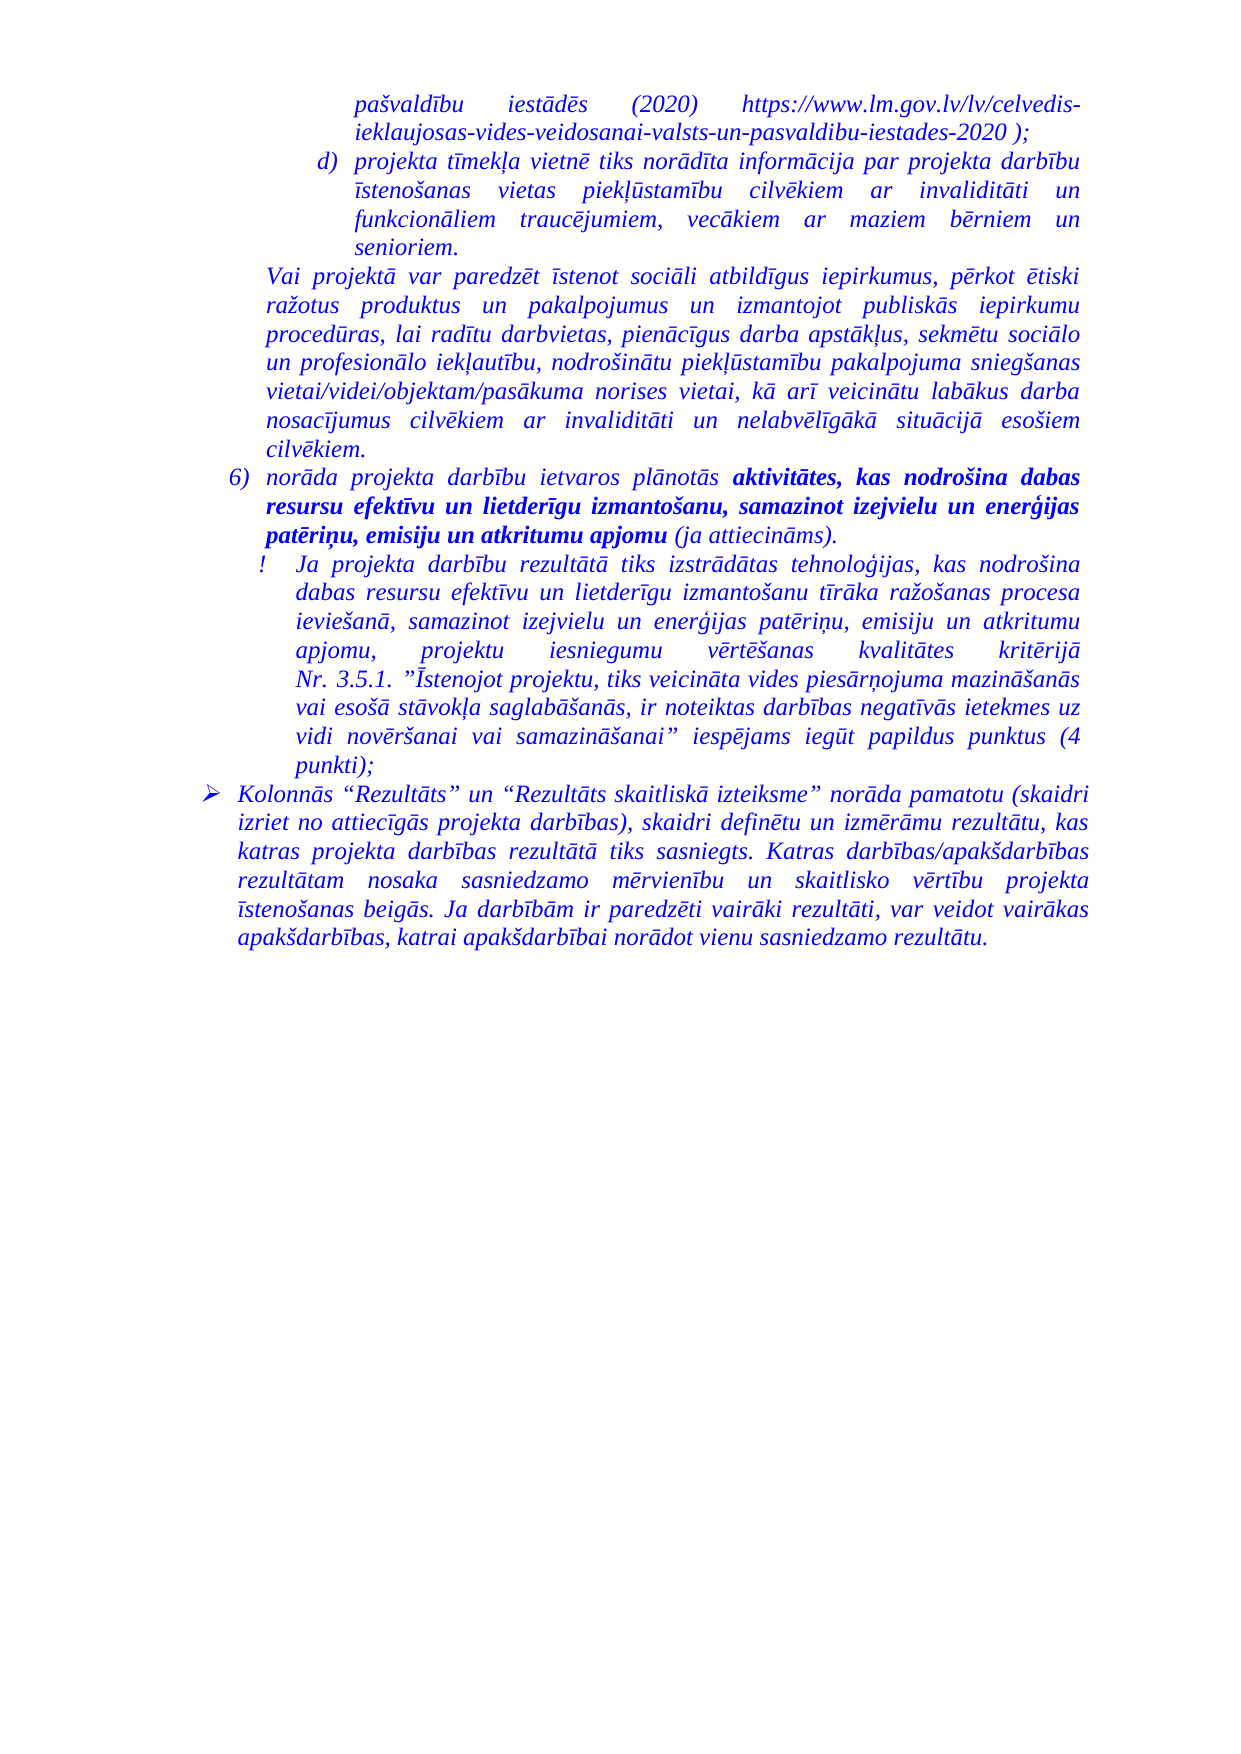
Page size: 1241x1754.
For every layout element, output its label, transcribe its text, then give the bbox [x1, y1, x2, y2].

list projekta tīmekļa vietnē tiks norādīta informācija par projekta darbību īstenošanas vietas piekļūstamību cilvēkiem ar invaliditāti un funkcionāliem traucējumiem, vecākiem ar maziem bērniem un senioriem. [317, 146, 1083, 261]
list Ja projekta darbību rezultātā tiks izstrādātas tehnoloģijas, kas nodrošina dabas resursu efektīvu un lietderīgu izmantošanu tīrāka ražošanas procesa ieviešanā, samazinot izejvielu un enerģijas patēriņu, emisiju un atkritumu apjomu, projektu iesniegumu vērtēšanas kvalitātes kritērijā Nr. 3.5.1. ”Īstenojot projektu, tiks veicināta vides piesārņojuma mazināšanās vai esošā stāvokļa saglabāšanās, ir noteiktas darbības negatīvās ietekmes uz vidi novēršanai vai samazināšanai” iespējams iegūt papildus punktus (4 punkti); [258, 549, 1083, 779]
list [317, 89, 1083, 146]
text Vai projektā var paredzēt īstenot sociāli atbildīgus iepirkumus, pērkot ētiski ražotus produktus un pakalpojumus un izmantojot publiskās iepirkumu procedūras, lai radītu darbvietas, pienācīgus darba apstākļus, sekmētu sociālo un profesionālo iekļautību, nodrošinātu piekļūstamību pakalpojuma sniegšanas vietai/videi/objektam/pasākuma norises vietai, kā arī veicinātu labākus darba nosacījumus cilvēkiem ar invaliditāti un nelabvēlīgākā situācijā esošiem cilvēkiem. [266, 261, 1083, 462]
list Kolonnās “Rezultāts” un “Rezultāts skaitliskā izteiksme” norāda pamatotu (skaidri izriet no attiecīgās projekta darbības), skaidri definētu un izmērāmu rezultātu, kas katras projekta darbības rezultātā tiks sasniegts. Katras darbības/apakšdarbības rezultātam nosaka sasniedzamo mērvienību un skaitlisko vērtību projekta īstenošanas beigās. Ja darbībām ir paredzēti vairāki rezultāti, var veidot vairākas apakšdarbības, katrai apakšdarbībai norādot vienu sasniedzamo rezultātu. [200, 779, 1092, 951]
list norāda projekta darbību ietvaros plānotās aktivitātes, kas nodrošina dabas resursu efektīvu un lietderīgu izmantošanu, samazinot izejvielu un enerģijas patēriņu, emisiju un atkritumu apjomu (ja attiecināms). [229, 462, 1083, 549]
